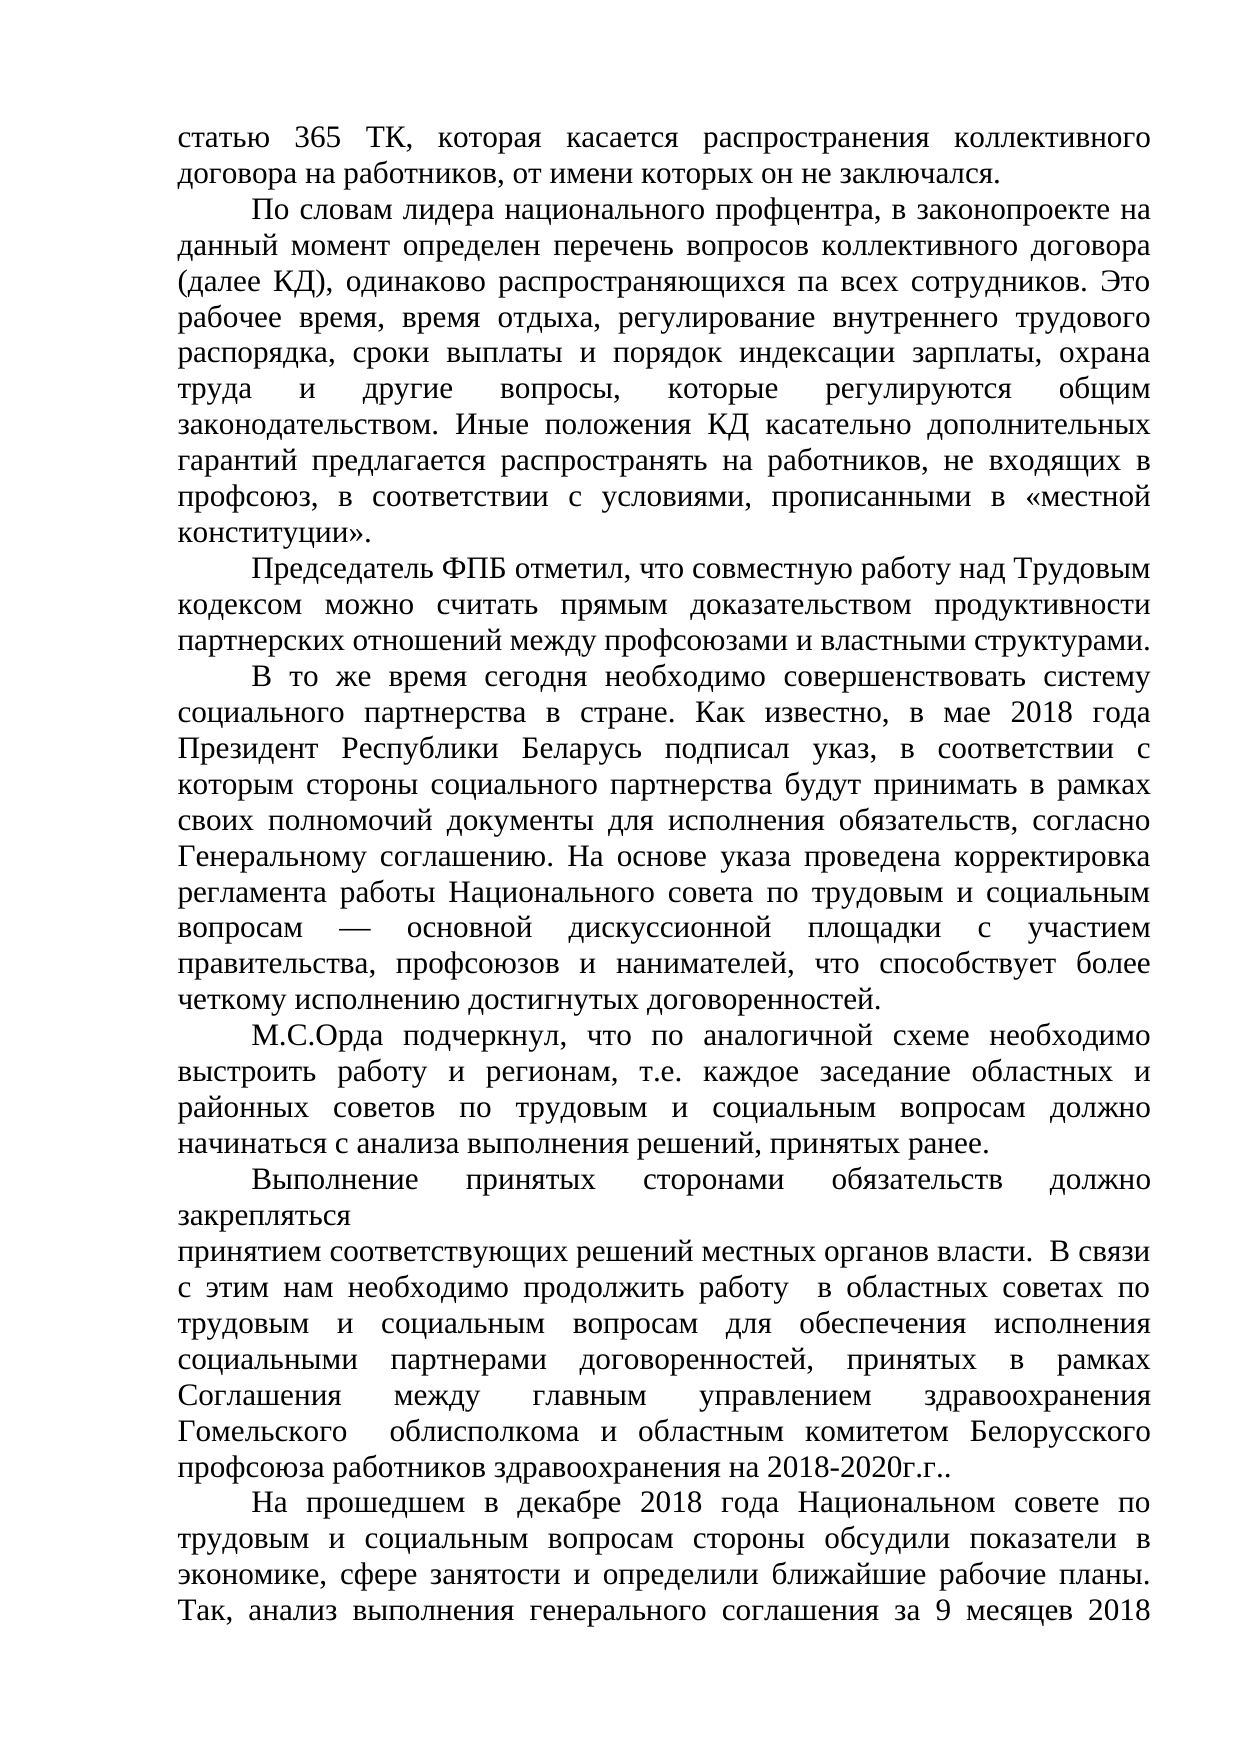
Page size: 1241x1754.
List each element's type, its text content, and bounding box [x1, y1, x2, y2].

text Выполнение принятых сторонами обязательств должно закрепляться [177, 1160, 1152, 1232]
text принятием соответствующих решений местных органов власти. В связи с этим нам необходимо продолжить работу в областных советах по трудовым и социальным вопросам для обеспечения исполнения социальными партнерами договоренностей, принятых в рамках Соглашения между главным управлением здравоохранения Гомельского облисполкома и областным комитетом Белорусского профсоюза работников здравоохранения на 2018-2020г.г.. [177, 1232, 1152, 1484]
text М.С.Орда подчеркнул, что по аналогичной схеме необходимо выстроить работу и регионам, т.е. каждое заседание областных и районных советов по трудовым и социальным вопросам должно начинаться с анализа выполнения решений, принятых ранее. [177, 1017, 1152, 1160]
text По словам лидера национального профцентра, в законопроекте на данный момент определен перечень вопросов коллективного договора (далее КД), одинаково распространяющихся па всех сотрудников. Это рабочее время, время отдыха, регулирование внутреннего трудового распорядка, сроки выплаты и порядок индексации зарплаты, охрана труда и другие вопросы, которые регулируются общим законодательством. Иные положения КД касательно дополнительных гарантий предлагается распространять на работников, не входящих в профсоюз, в соответствии с условиями, прописанными в «местной конституции». [177, 190, 1152, 549]
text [177, 118, 1152, 190]
text В то же время сегодня необходимо совершенствовать систему социального партнерства в стране. Как известно, в мае 2018 года Президент Республики Беларусь подписал указ, в соответствии с которым стороны социального партнерства будут принимать в рамках своих полномочий документы для исполнения обязательств, согласно Генеральному соглашению. На основе указа проведена корректировка регламента работы Национального совета по трудовым и социальным вопросам — основной дискуссионной площадки с участием правительства, профсоюзов и нанимателей, что способствует более четкому исполнению достигнутых договоренностей. [177, 657, 1152, 1017]
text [177, 1484, 1152, 1627]
text Председатель ФПБ отметил, что совместную работу над Трудовым кодексом можно считать прямым доказательством продуктивности партнерских отношений между профсоюзами и властными структурами. [177, 549, 1152, 657]
